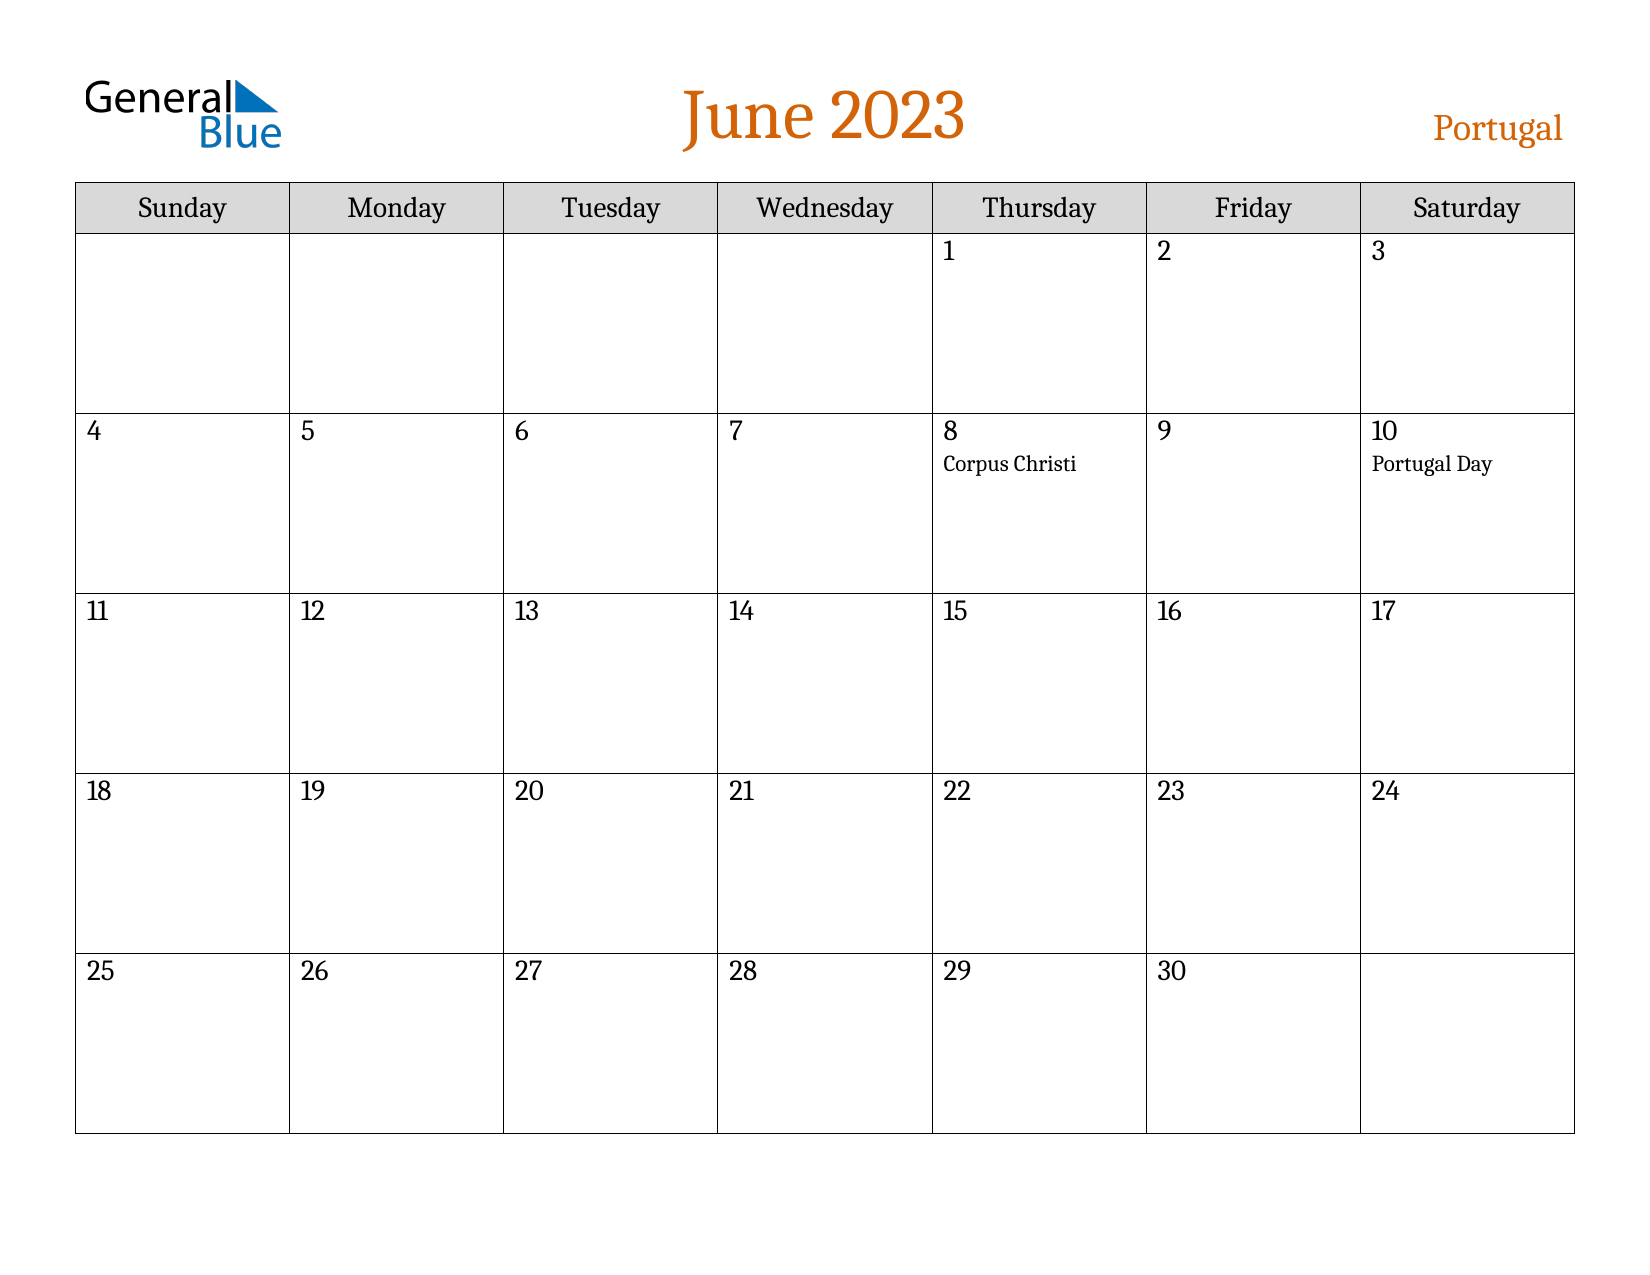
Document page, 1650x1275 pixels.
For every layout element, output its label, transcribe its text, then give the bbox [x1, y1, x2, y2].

table_cell [933, 810, 1146, 953]
table_cell 3 [1361, 234, 1574, 270]
table_cell [290, 810, 503, 953]
table_cell [76, 450, 289, 593]
table_cell 14 [718, 594, 932, 630]
table_cell [1361, 270, 1574, 413]
table_cell [1361, 954, 1574, 990]
table_cell 27 [504, 954, 717, 990]
table_cell [76, 234, 289, 270]
table_cell 19 [290, 774, 503, 810]
table_cell [290, 270, 503, 413]
table_cell Monday [290, 183, 503, 233]
table_cell [718, 450, 932, 593]
table_cell 24 [1361, 774, 1574, 810]
table_cell [1147, 630, 1360, 773]
table_cell [1361, 630, 1574, 773]
table_cell [933, 270, 1146, 413]
table_cell 15 [933, 594, 1146, 630]
table_cell [1361, 810, 1574, 953]
table_cell 9 [1147, 414, 1360, 450]
table_cell [1147, 990, 1360, 1133]
table_cell [76, 990, 289, 1133]
table_cell [504, 810, 717, 953]
table_cell 11 [76, 594, 289, 630]
table_cell Saturday [1361, 183, 1574, 233]
table_cell [933, 630, 1146, 773]
table_cell Corpus Christi [933, 450, 1146, 593]
table_cell [76, 810, 289, 953]
table_cell [76, 630, 289, 773]
table_cell 21 [718, 774, 932, 810]
table_cell [718, 630, 932, 773]
table_cell [504, 990, 717, 1133]
table_cell 30 [1147, 954, 1360, 990]
table_cell [504, 450, 717, 593]
table_cell Portugal Day [1361, 450, 1574, 593]
table_cell 25 [76, 954, 289, 990]
table_cell 2 [1147, 234, 1360, 270]
table_cell [76, 270, 289, 413]
table_header June 2023 [504, 75, 1146, 182]
table_cell [1361, 990, 1574, 1133]
table_cell 18 [76, 774, 289, 810]
table_cell 22 [933, 774, 1146, 810]
table_cell [290, 234, 503, 270]
table_header Portugal [1146, 75, 1574, 182]
table_cell [1147, 450, 1360, 593]
table_cell 20 [504, 774, 717, 810]
table_cell [290, 630, 503, 773]
table_cell 5 [290, 414, 503, 450]
table_cell 26 [290, 954, 503, 990]
table_cell 7 [718, 414, 932, 450]
table_cell 29 [933, 954, 1146, 990]
table_cell [718, 810, 932, 953]
table_cell Friday [1147, 183, 1360, 233]
table_cell Tuesday [504, 183, 717, 233]
table_cell Wednesday [718, 183, 932, 233]
table_cell [718, 234, 932, 270]
table_cell 6 [504, 414, 717, 450]
table_cell Thursday [933, 183, 1146, 233]
table_cell [290, 450, 503, 593]
table_cell [504, 270, 717, 413]
table_cell [718, 990, 932, 1133]
table_cell [933, 990, 1146, 1133]
table_cell [504, 234, 717, 270]
table_cell 10 [1361, 414, 1574, 450]
table_cell [1147, 270, 1360, 413]
table_cell 17 [1361, 594, 1574, 630]
table_cell [718, 270, 932, 413]
table_cell 8 [933, 414, 1146, 450]
picture [86, 80, 281, 148]
table_cell 12 [290, 594, 503, 630]
table_cell 23 [1147, 774, 1360, 810]
table_cell Sunday [76, 183, 289, 233]
table_cell [290, 990, 503, 1133]
table_cell 16 [1147, 594, 1360, 630]
table_cell [1147, 810, 1360, 953]
table_cell 28 [718, 954, 932, 990]
table_cell 13 [504, 594, 717, 630]
table_cell 1 [933, 234, 1146, 270]
table_cell 4 [76, 414, 289, 450]
table_cell [504, 630, 717, 773]
table_header [76, 75, 503, 182]
